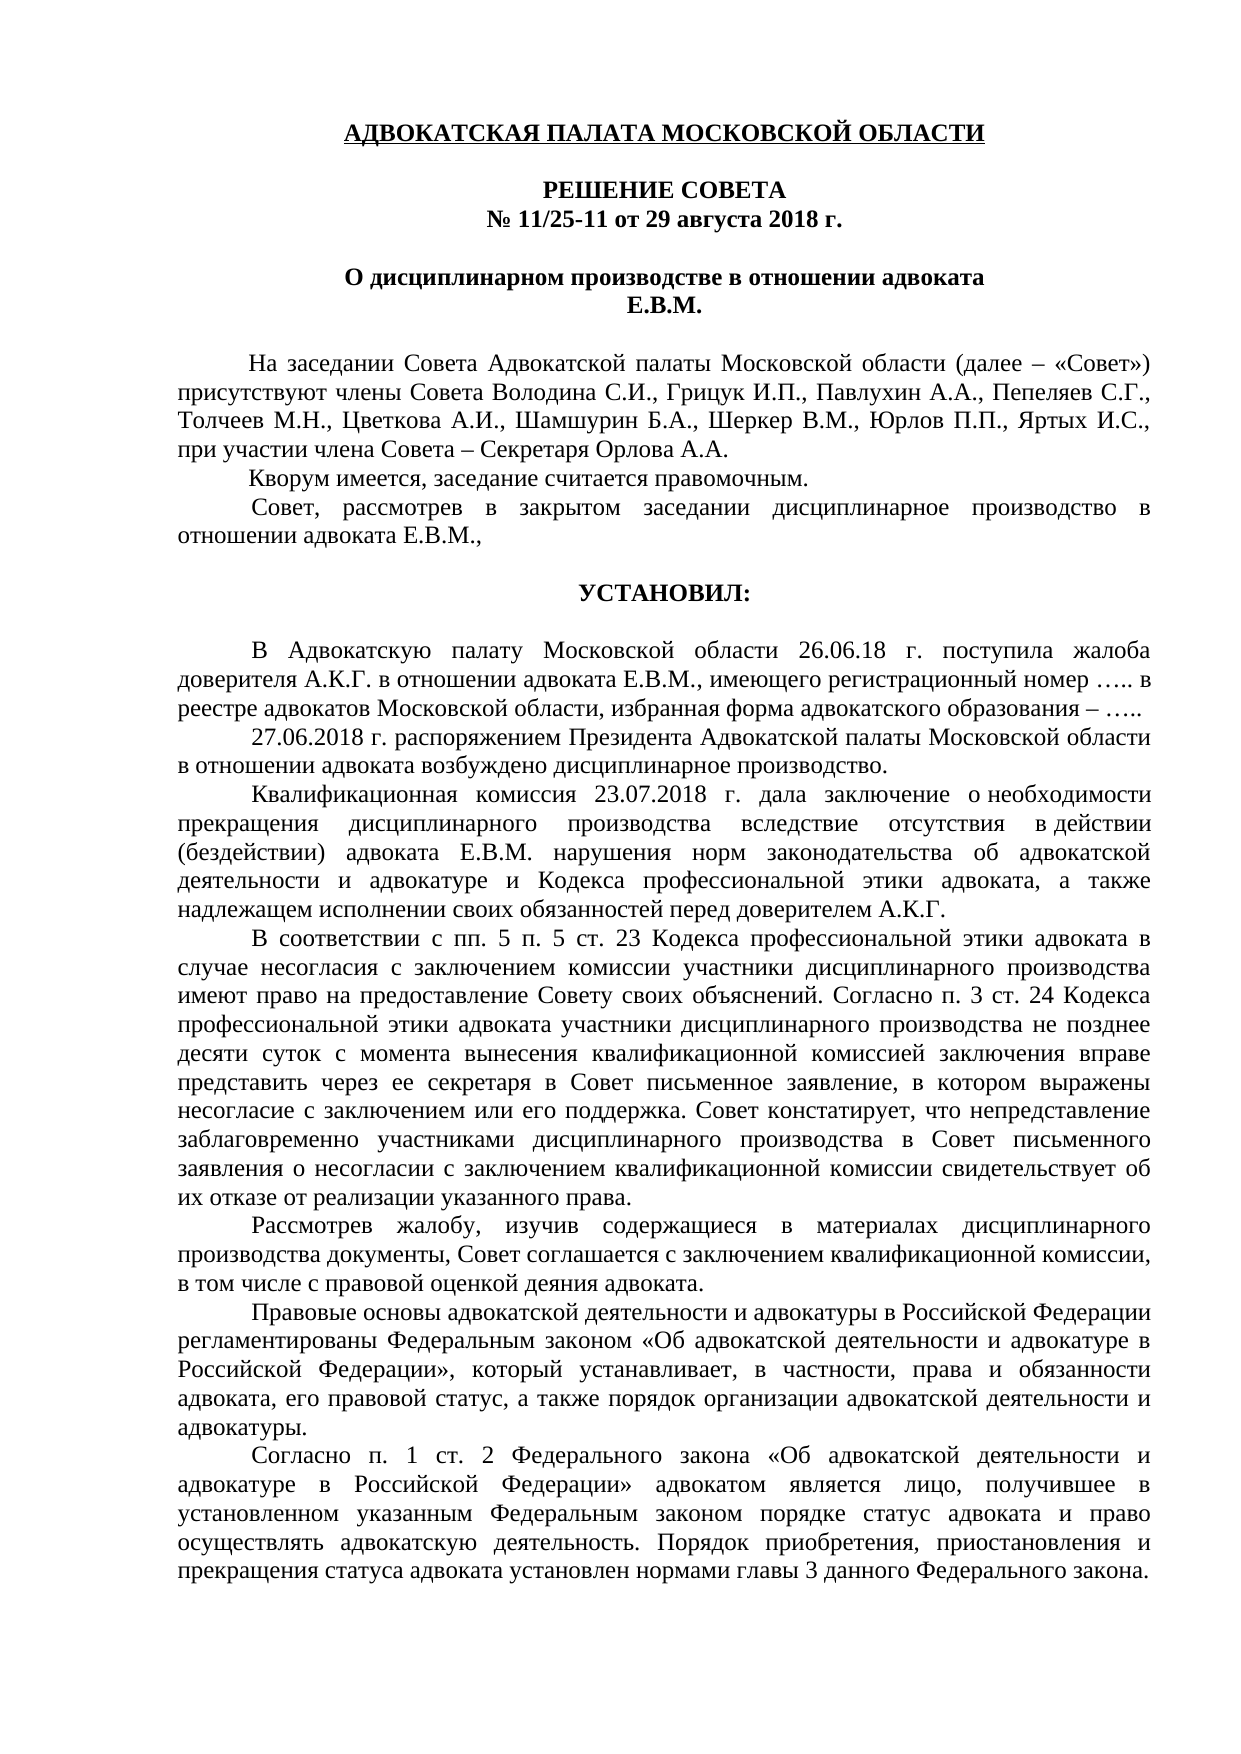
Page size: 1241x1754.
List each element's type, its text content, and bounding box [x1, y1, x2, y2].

text О дисциплинарном производстве в отношении адвоката [177, 262, 1152, 291]
text Е.В.М. [177, 291, 1152, 319]
text Совет, рассмотрев в закрытом заседании дисциплинарное производство в отношении адвоката Е.В.М., [177, 492, 1152, 549]
text № 11/25-11 от 29 августа 2018 г. [177, 204, 1152, 233]
text Квалификационная комиссия 23.07.2018 г. дала заключение о необходимости прекращения дисциплинарного производства вследствие отсутствия в действии (бездействии) адвоката Е.В.М. нарушения норм законодательства об адвокатской деятельности и адвокатуре и Кодекса профессиональной этики адвоката, а также надлежащем исполнении своих обязанностей перед доверителем А.К.Г. [177, 779, 1152, 923]
text В Адвокатскую палату Московской области 26.06.18 г. поступила жалоба доверителя А.К.Г. в отношении адвоката Е.В.М., имеющего регистрационный номер ….. в реестре адвокатов Московской области, избранная форма адвокатского образования – ….. [177, 636, 1152, 722]
text адвокатская палата московской области [177, 118, 1152, 147]
text 27.06.2018 г. распоряжением Президента Адвокатской палаты Московской области в отношении адвоката возбуждено дисциплинарное производство. [177, 722, 1152, 779]
text Согласно п. 1 ст. 2 Федерального закона «Об адвокатской деятельности и адвокатуре в Российской Федерации» адвокатом является лицо, получившее в установленном указанным Федеральным законом порядке статус адвоката и право осуществлять адвокатскую деятельность. Порядок приобретения, приостановления и прекращения статуса адвоката установлен нормами главы 3 данного Федерального закона. [177, 1441, 1152, 1584]
subtitle Решение СОВЕТА [177, 176, 1152, 204]
text Кворум имеется, заседание считается правомочным. [177, 463, 1152, 492]
text На заседании Совета Адвокатской палаты Московской области (далее – «Совет») присутствуют члены Совета Володина С.И., Грицук И.П., Павлухин А.А., Пепеляев С.Г., Толчеев М.Н., Цветкова А.И., Шамшурин Б.А., Шеркер В.М., Юрлов П.П., Яртых И.С., при участии члена Совета – Секретаря Орлова А.А. [177, 348, 1152, 463]
text Рассмотрев жалобу, изучив содержащиеся в материалах дисциплинарного производства документы, Совет соглашается с заключением квалификационной комиссии, в том числе с правовой оценкой деяния адвоката. [177, 1211, 1152, 1297]
text УСТАНОВИЛ: [177, 578, 1152, 607]
text Правовые основы адвокатской деятельности и адвокатуры в Российской Федерации регламентированы Федеральным законом «Об адвокатской деятельности и адвокатуре в Российской Федерации», который устанавливает, в частности, права и обязанности адвоката, его правовой статус, а также порядок организации адвокатской деятельности и адвокатуры. [177, 1297, 1152, 1441]
text В соответствии с пп. 5 п. 5 ст. 23 Кодекса профессиональной этики адвоката в случае несогласия с заключением комиссии участники дисциплинарного производства имеют право на предоставление Совету своих объяснений. Согласно п. 3 ст. 24 Кодекса профессиональной этики адвоката участники дисциплинарного производства не позднее десяти суток с момента вынесения квалификационной комиссией заключения вправе представить через ее секретаря в Совет письменное заявление, в котором выражены несогласие с заключением или его поддержка. Совет констатирует, что непредставление заблаговременно участниками дисциплинарного производства в Совет письменного заявления о несогласии с заключением квалификационной комиссии свидетельствует об их отказе от реализации указанного права. [177, 923, 1152, 1211]
